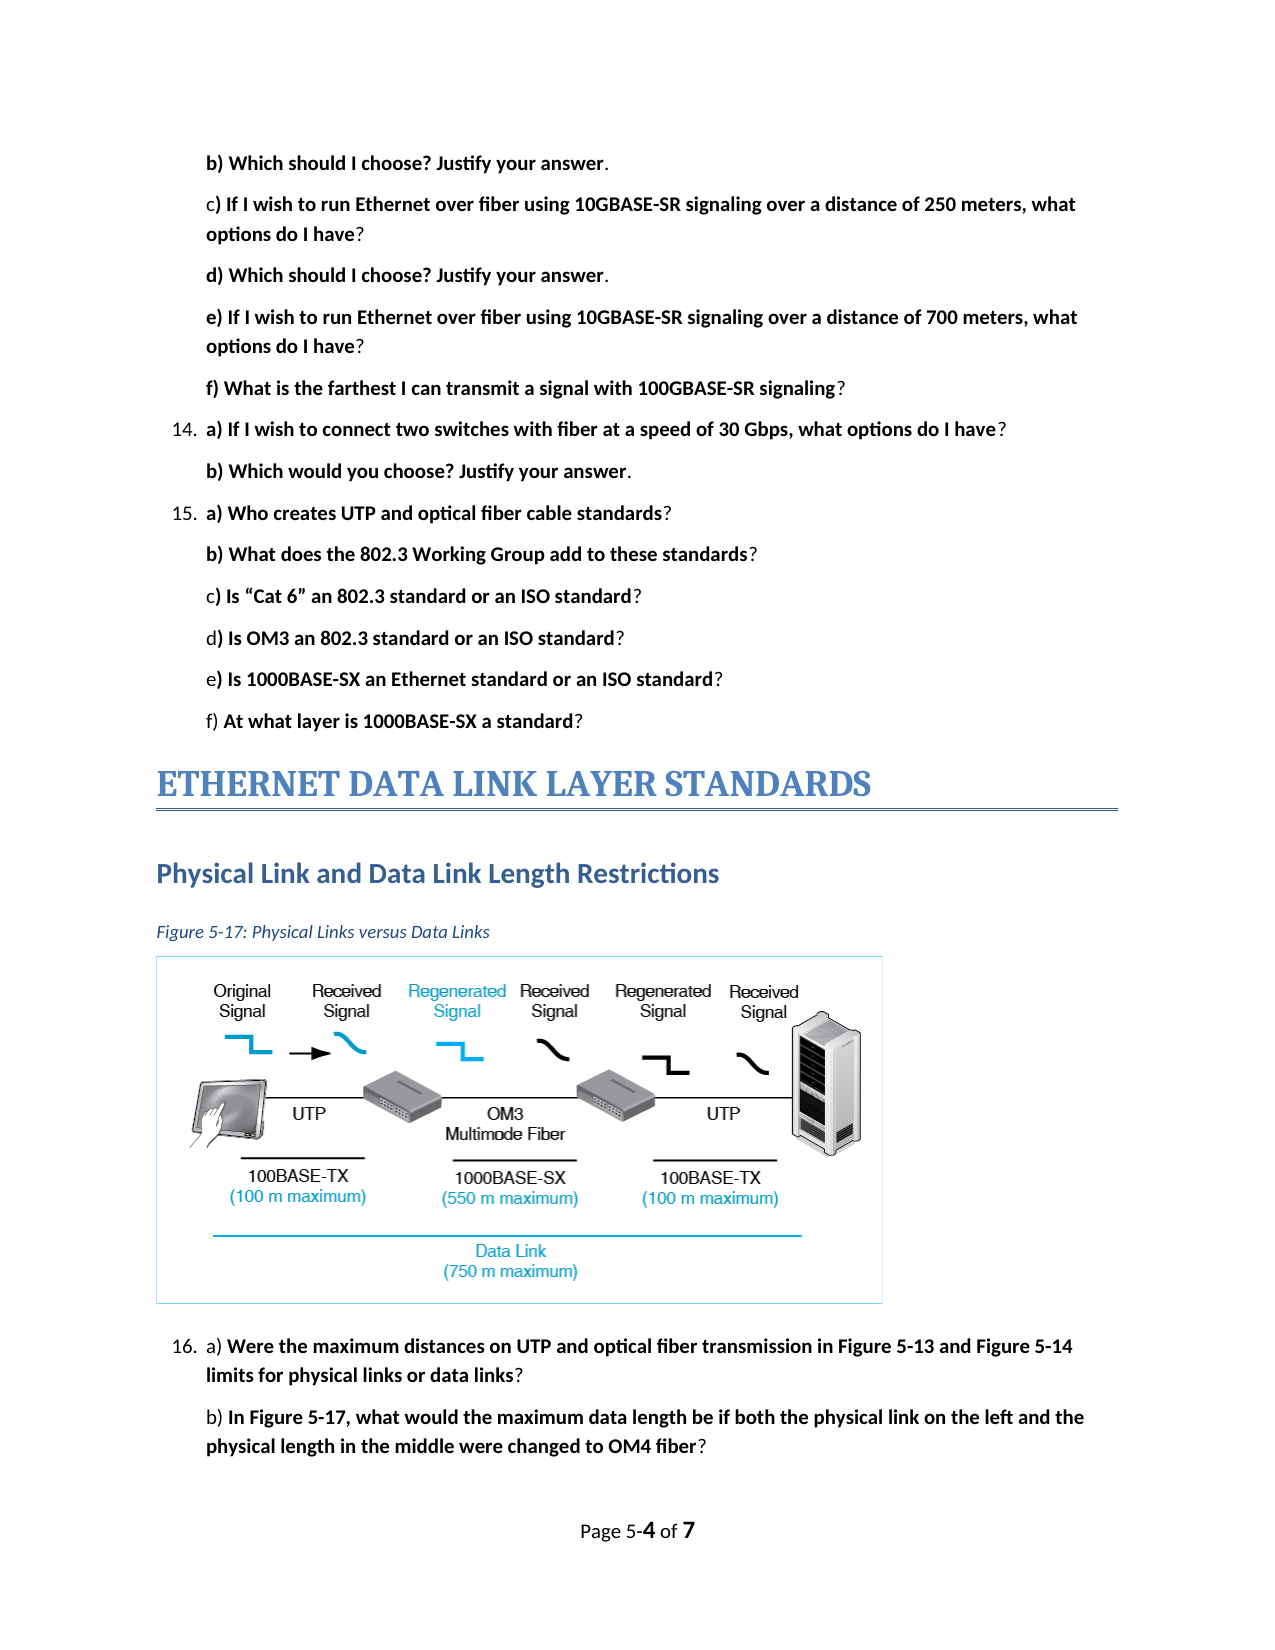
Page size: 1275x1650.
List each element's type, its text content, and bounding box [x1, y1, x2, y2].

text b) Which should I choose? Justify your answer. [156, 150, 1118, 175]
subtitle Physical Link and Data Link Length Restrictions [156, 855, 1118, 890]
text c) Is “Cat 6” an 802.3 standard or an ISO standard? [156, 583, 1118, 609]
text e) If I wish to run Ethernet over fiber using 10GBASE-SR signaling over a distance of 700 meters, what options do I have? [156, 304, 1118, 359]
text e) Is 1000BASE-SX an Ethernet standard or an ISO standard? [156, 667, 1118, 692]
text 14. a) If I wish to connect two switches with fiber at a speed of 30 Gbps, what options do I have? [156, 417, 1118, 442]
text f) At what layer is 1000BASE-SX a standard? [156, 708, 1118, 734]
text c) If I wish to run Ethernet over fiber using 10GBASE-SR signaling over a distance of 250 meters, what options do I have? [156, 192, 1118, 246]
text b) What does the 802.3 Working Group add to these standards? [156, 542, 1118, 567]
text d) Which should I choose? Justify your answer. [156, 262, 1118, 288]
text 15. a) Who creates UTP and optical fiber cable standards? [156, 500, 1118, 525]
text b) In Figure 5-17, what would the maximum data length be if both the physical link on the left and the physical length in the middle were changed to OM4 fiber? [156, 1404, 1118, 1459]
text d) Is OM3 an 802.3 standard or an ISO standard? [156, 625, 1118, 650]
text b) Which would you choose? Justify your answer. [156, 458, 1118, 484]
subtitle Ethernet Data Link Layer Standards [156, 762, 1118, 808]
picture [156, 956, 883, 1304]
text Figure 5-17: Physical Links versus Data Links [156, 921, 1118, 944]
text 16. a) Were the maximum distances on UTP and optical fiber transmission in Figure 5-13 and Figure 5-14 limits for physical links or data links? [156, 1333, 1118, 1388]
text f) What is the farthest I can transmit a signal with 100GBASE-SR signaling? [156, 375, 1118, 400]
